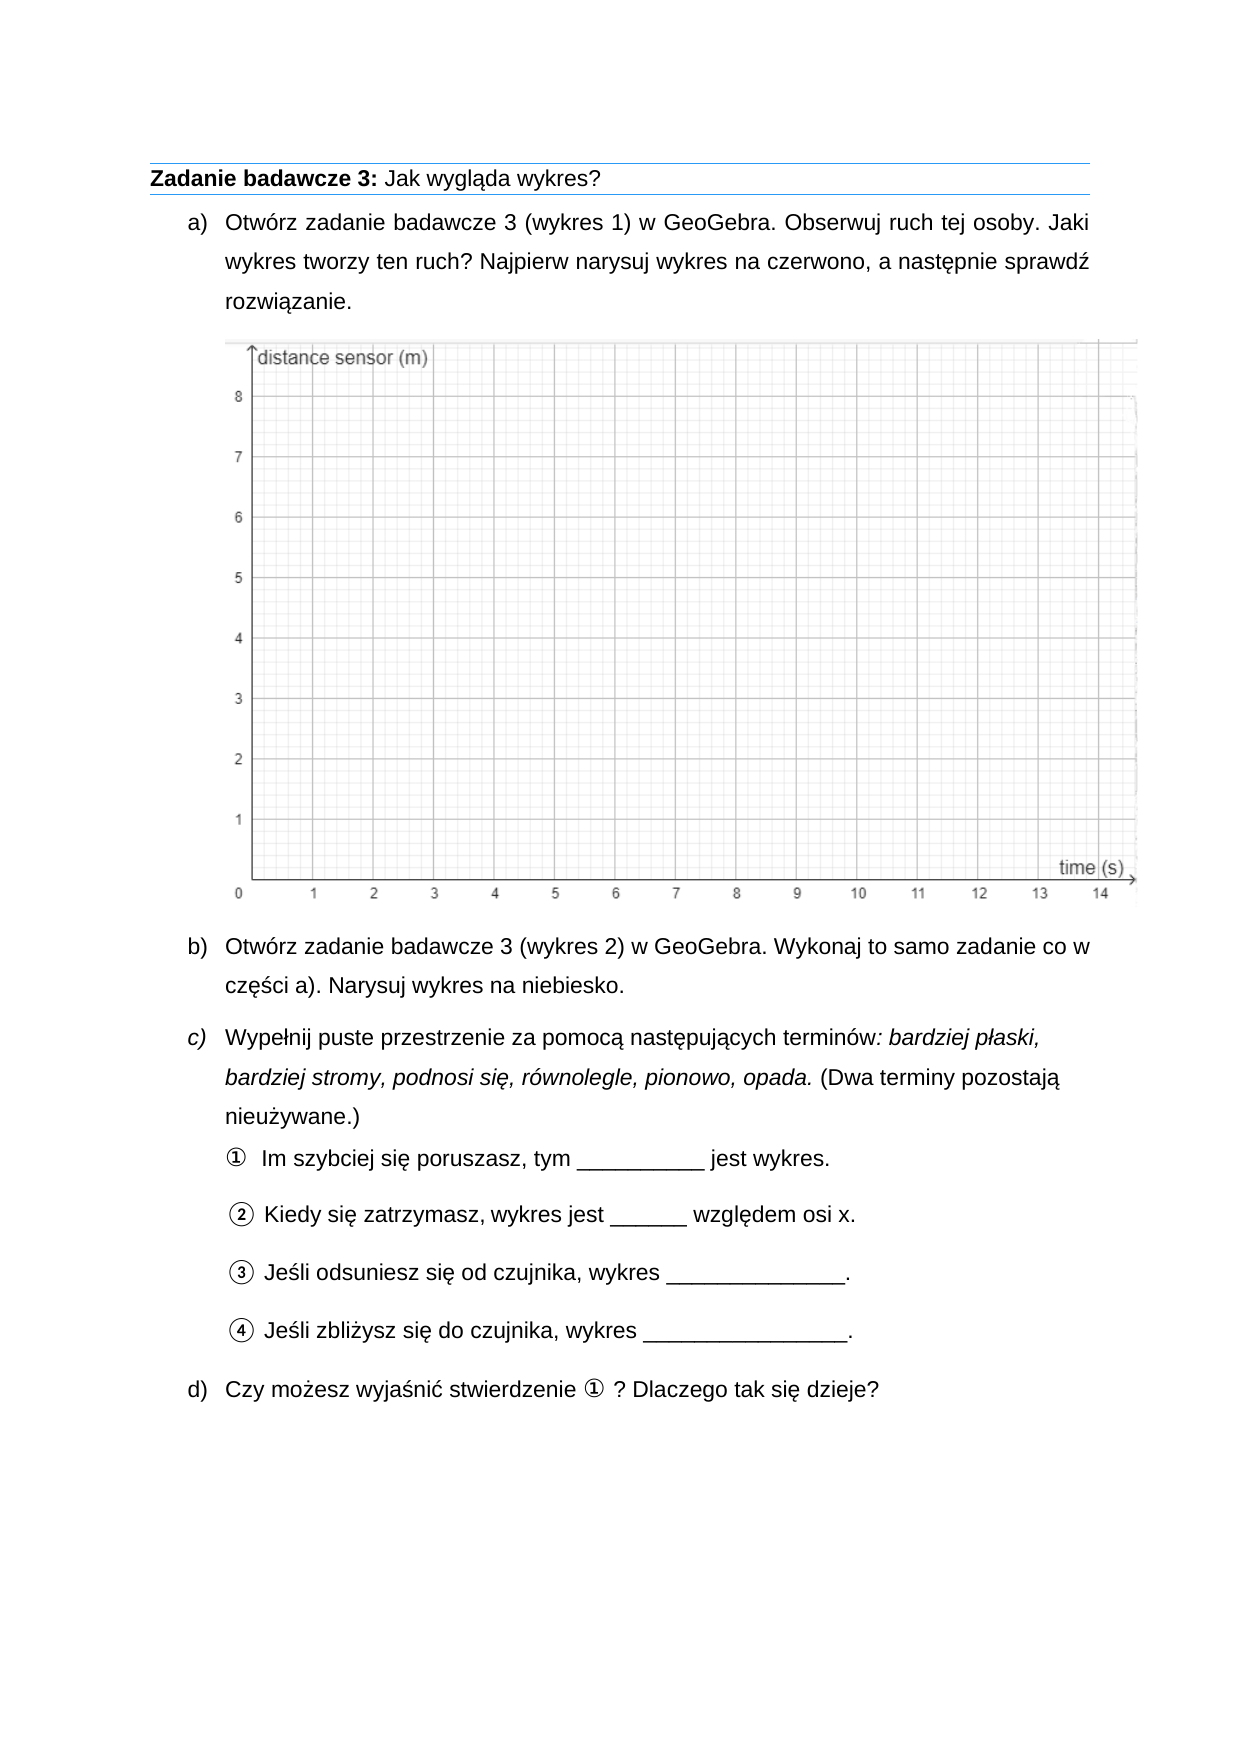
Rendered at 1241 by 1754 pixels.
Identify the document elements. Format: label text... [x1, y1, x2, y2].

list Otwórz zadanie badawcze 3 (wykres 1) w GeoGebra. Obserwuj ruch tej osoby. Jaki wykres tworzy ten ruch? Najpierw narysuj wykres na czerwono, a następnie sprawdź rozwiązanie. [187, 209, 1090, 314]
list Zadanie badawcze 3: Jak wygląda wykres? [150, 164, 1090, 194]
picture [225, 339, 1138, 907]
list Wypełnij puste przestrzenie za pomocą następujących terminów: bardziej płaski, bardziej stromy, podnosi się, równolegle, pionowo, opada. (Dwa terminy pozostają nieużywane.) [187, 1024, 1090, 1129]
list ③ Jeśli odsuniesz się od czujnika, wykres ______________. [225, 1256, 1090, 1287]
list Otwórz zadanie badawcze 3 (wykres 2) w GeoGebra. Wykonaj to samo zadanie co w części a). Narysuj wykres na niebiesko. [187, 933, 1090, 998]
list Czy możesz wyjaśnić stwierdzenie ① ? Dlaczego tak się dzieje? [187, 1373, 1090, 1403]
list ② Kiedy się zatrzymasz, wykres jest ______ względem osi x. [225, 1198, 1090, 1229]
list ④ Jeśli zbliżysz się do czujnika, wykres ________________. [225, 1315, 1090, 1345]
text ① Im szybciej się poruszasz, tym __________ jest wykres. [150, 1143, 1090, 1171]
